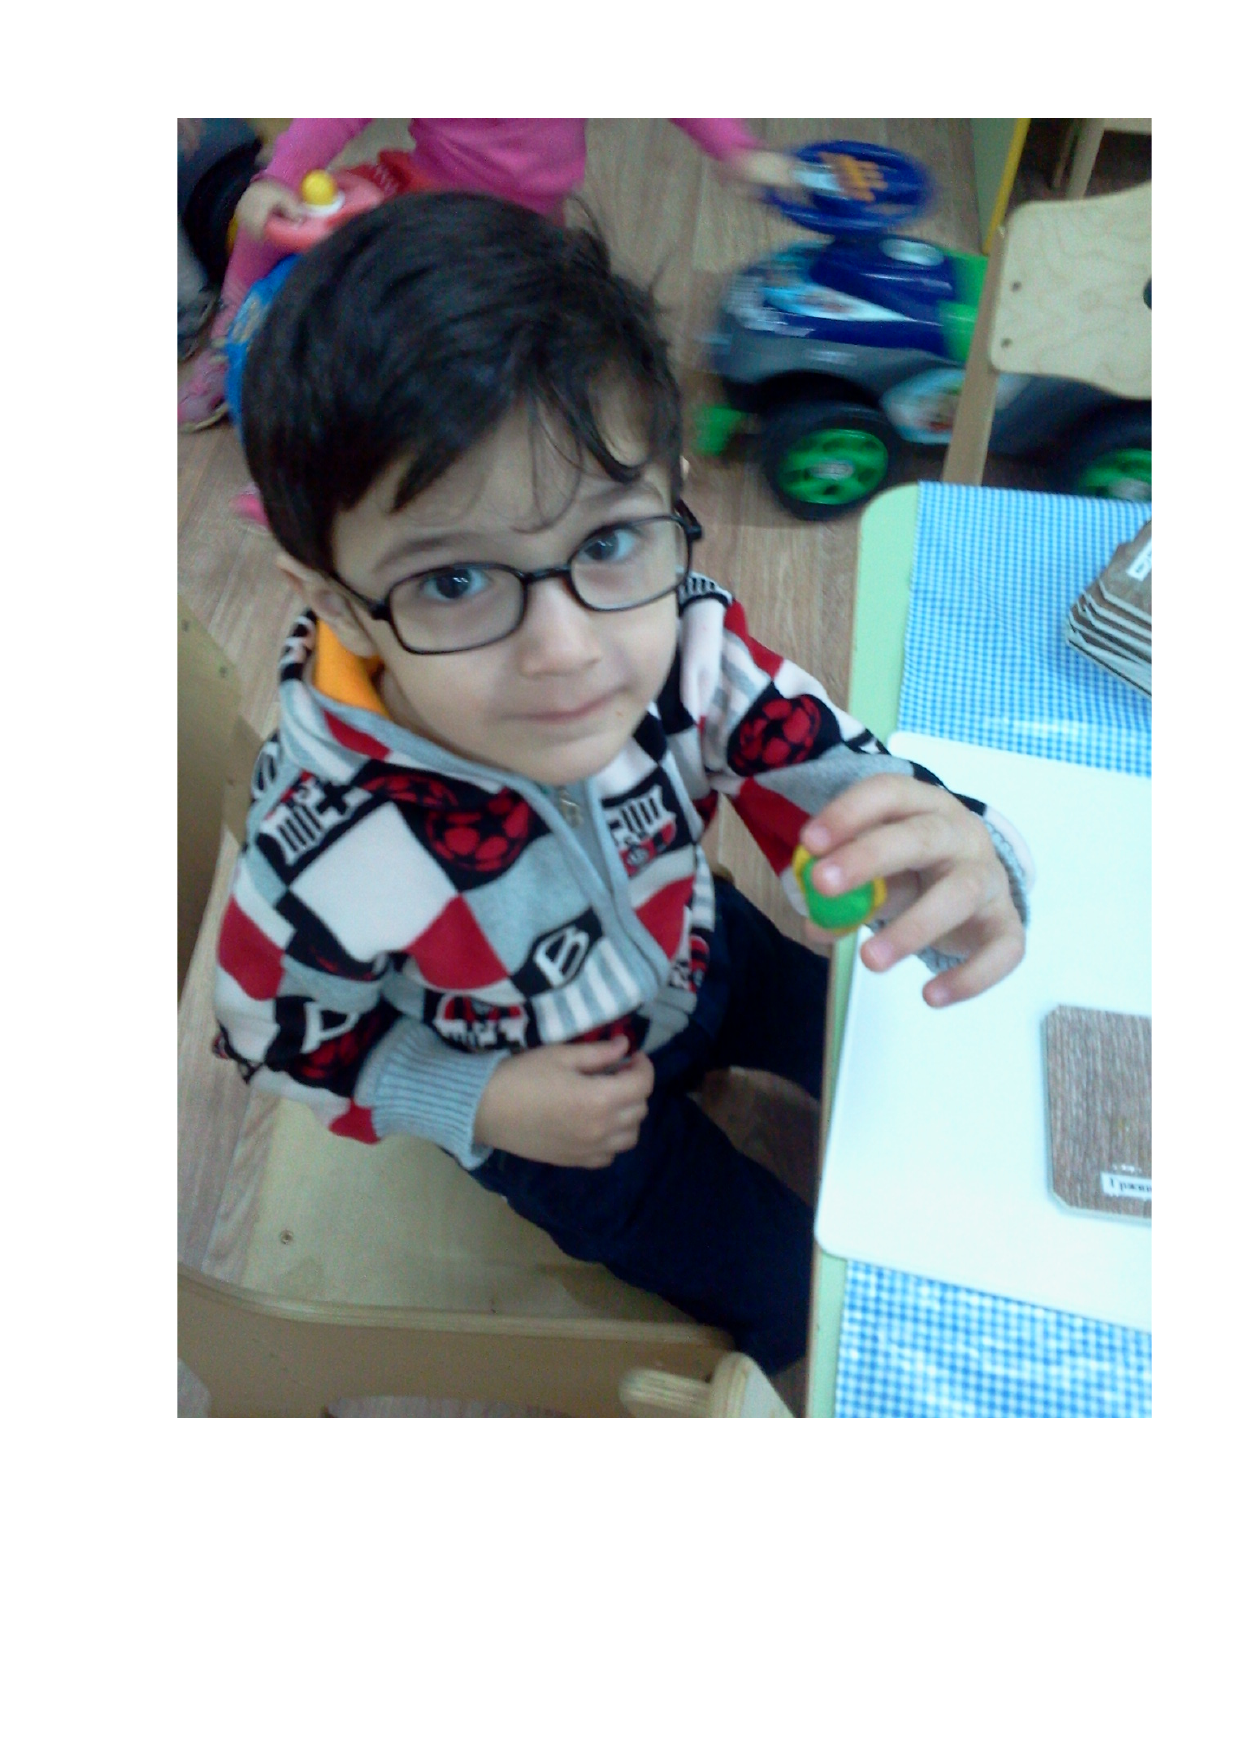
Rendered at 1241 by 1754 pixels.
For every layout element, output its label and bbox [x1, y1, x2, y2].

picture [177, 118, 1152, 1418]
